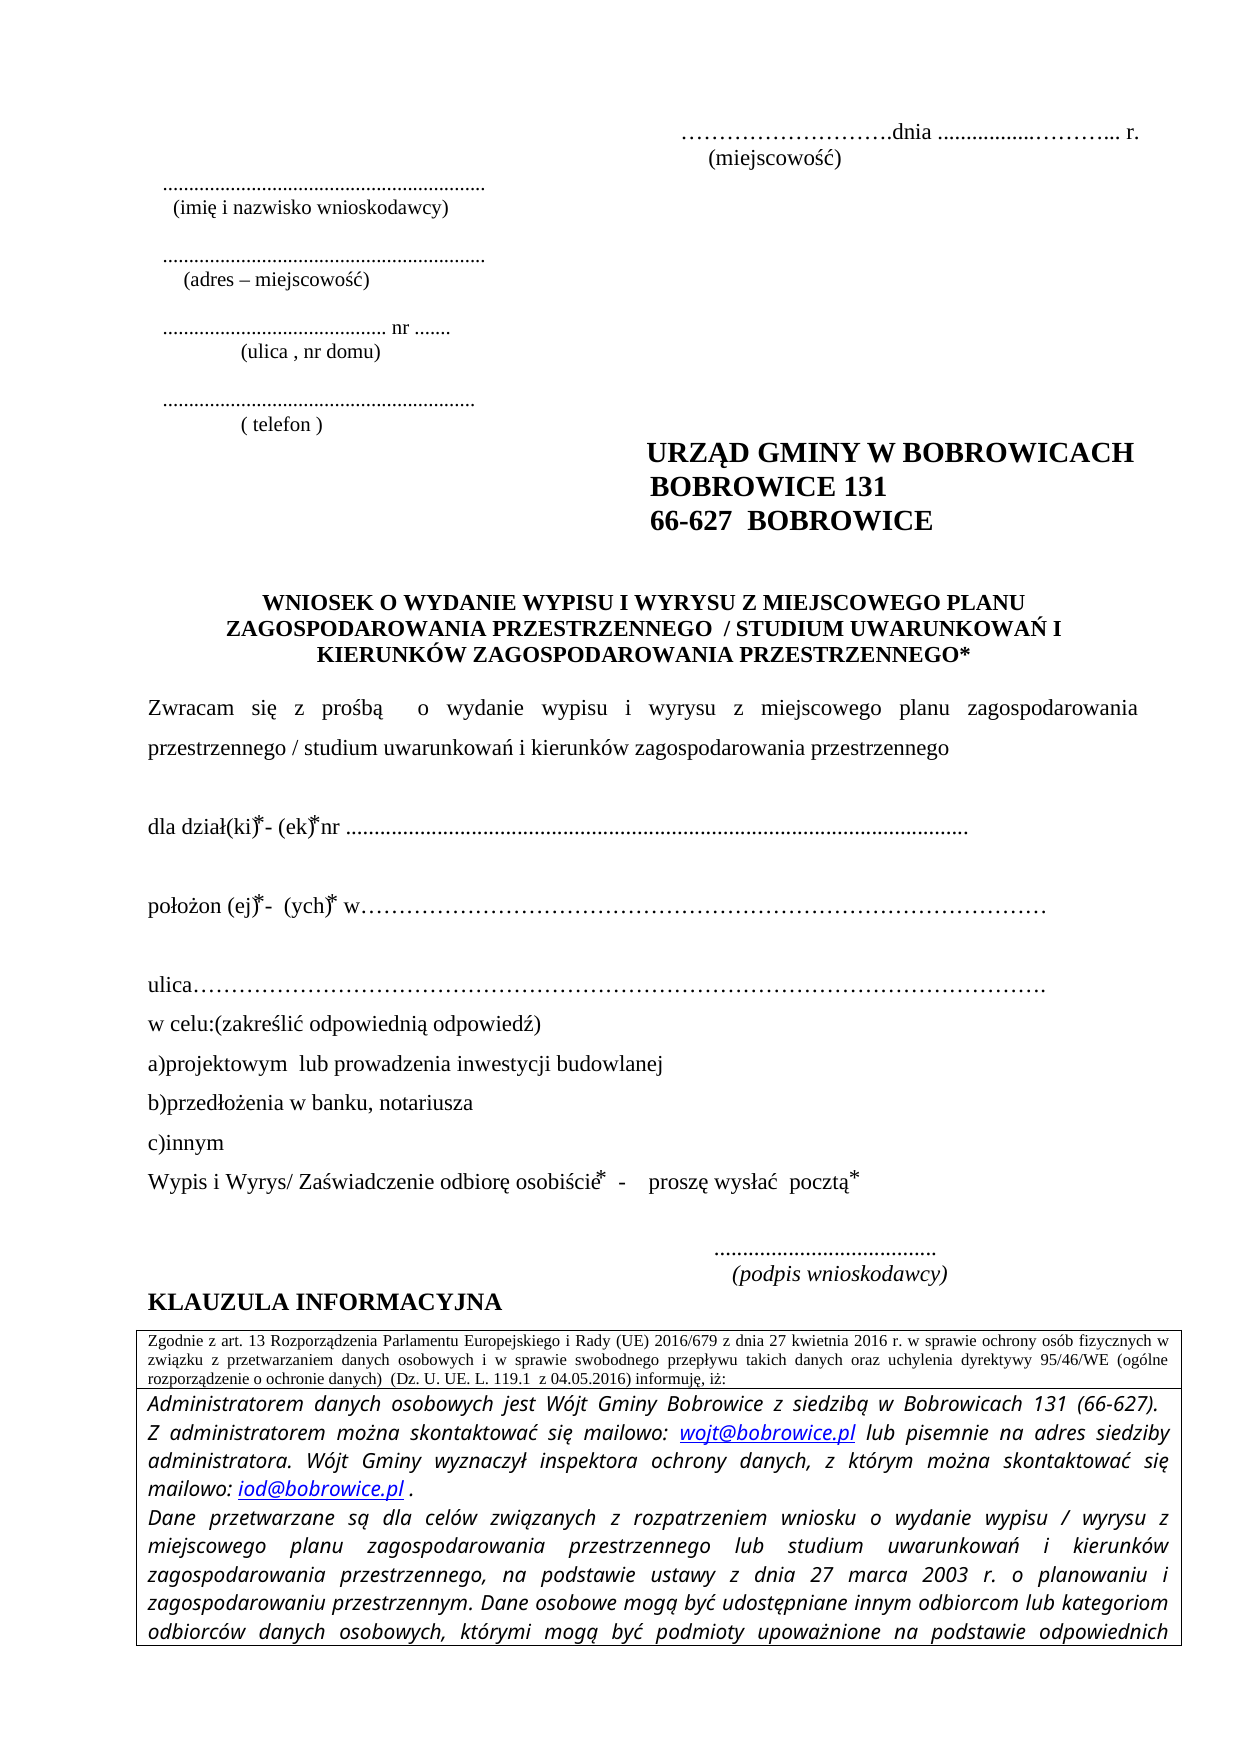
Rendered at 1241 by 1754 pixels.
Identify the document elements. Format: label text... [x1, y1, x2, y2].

text ............................................................ [162, 387, 1140, 411]
text KLAUZULA INFORMACYJNA [148, 1287, 1140, 1315]
text c)innym [148, 1128, 1140, 1155]
table_header Zgodnie z art. 13 Rozporządzenia Parlamentu Europejskiego i Rady (UE) 2016/679 z dnia 27 kwietnia 2016 r. w sprawie ochrony osób fizycznych w związku z przetwarzaniem danych osobowych i w sprawie swobodnego przepływu takich danych oraz uchylenia dyrektywy 95/46/WE (ogólne rozporządzenie o ochronie danych) (Dz. U. UE. L. 119.1 z 04.05.2016) informuję, iż: [137, 1331, 1181, 1388]
text (podpis wnioskodawcy) [148, 1260, 1140, 1287]
text .............................................................. [162, 243, 1140, 267]
text (imię i nazwisko wnioskodawcy) [162, 195, 1140, 219]
text ........................................... nr ....... [162, 315, 1140, 339]
text (ulica , nr domu) [162, 339, 1140, 363]
text BOBROWICE 131 [650, 469, 1140, 503]
text Zwracam się z prośbą o wydanie wypisu i wyrysu z miejscowego planu zagospodarowania przestrzennego / studium uwarunkowań i kierunków zagospodarowania przestrzennego [148, 694, 1140, 760]
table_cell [137, 1389, 1181, 1645]
text b)przedłożenia w banku, notariusza [148, 1089, 1140, 1115]
text ulica…………………………………………………………………………………………………. [148, 971, 1140, 997]
text dla dział(ki)⃰ - (ek)⃰ nr ............................................................................................................. [148, 773, 1140, 839]
text ....................................... [148, 1234, 1140, 1260]
text .............................................................. [162, 171, 1140, 195]
text w celu:(zakreślić odpowiednią odpowiedź) [148, 1010, 1140, 1036]
text położon (ej)⃰ - (ych)⃰ w……………………………………………………………………………… [148, 892, 1140, 918]
text ( telefon ) [162, 411, 1140, 436]
subtitle 66-627 BOBROWICE [650, 503, 1140, 536]
subtitle URZĄD GMINY W BOBROWICACH [148, 436, 1140, 469]
text WNIOSEK O WYDANIE WYPISU I WYRYSU Z MIEJSCOWEGO PLANU ZAGOSPODAROWANIA PRZESTRZENNEGO / STUDIUM UWARUNKOWAŃ I KIERUNKÓW ZAGOSPODAROWANIA PRZESTRZENNEGO* [148, 589, 1140, 668]
text (miejscowość) [148, 144, 1140, 171]
text ……………………….dnia .................………... r. [148, 118, 1140, 144]
text (adres – miejscowość) [162, 267, 1140, 291]
text Wypis i Wyrys/ Zaświadczenie odbiorę osobiście⃰ - proszę wysłać pocztą ⃰ [148, 1168, 1140, 1194]
text a)projektowym lub prowadzenia inwestycji budowlanej [148, 1049, 1140, 1076]
